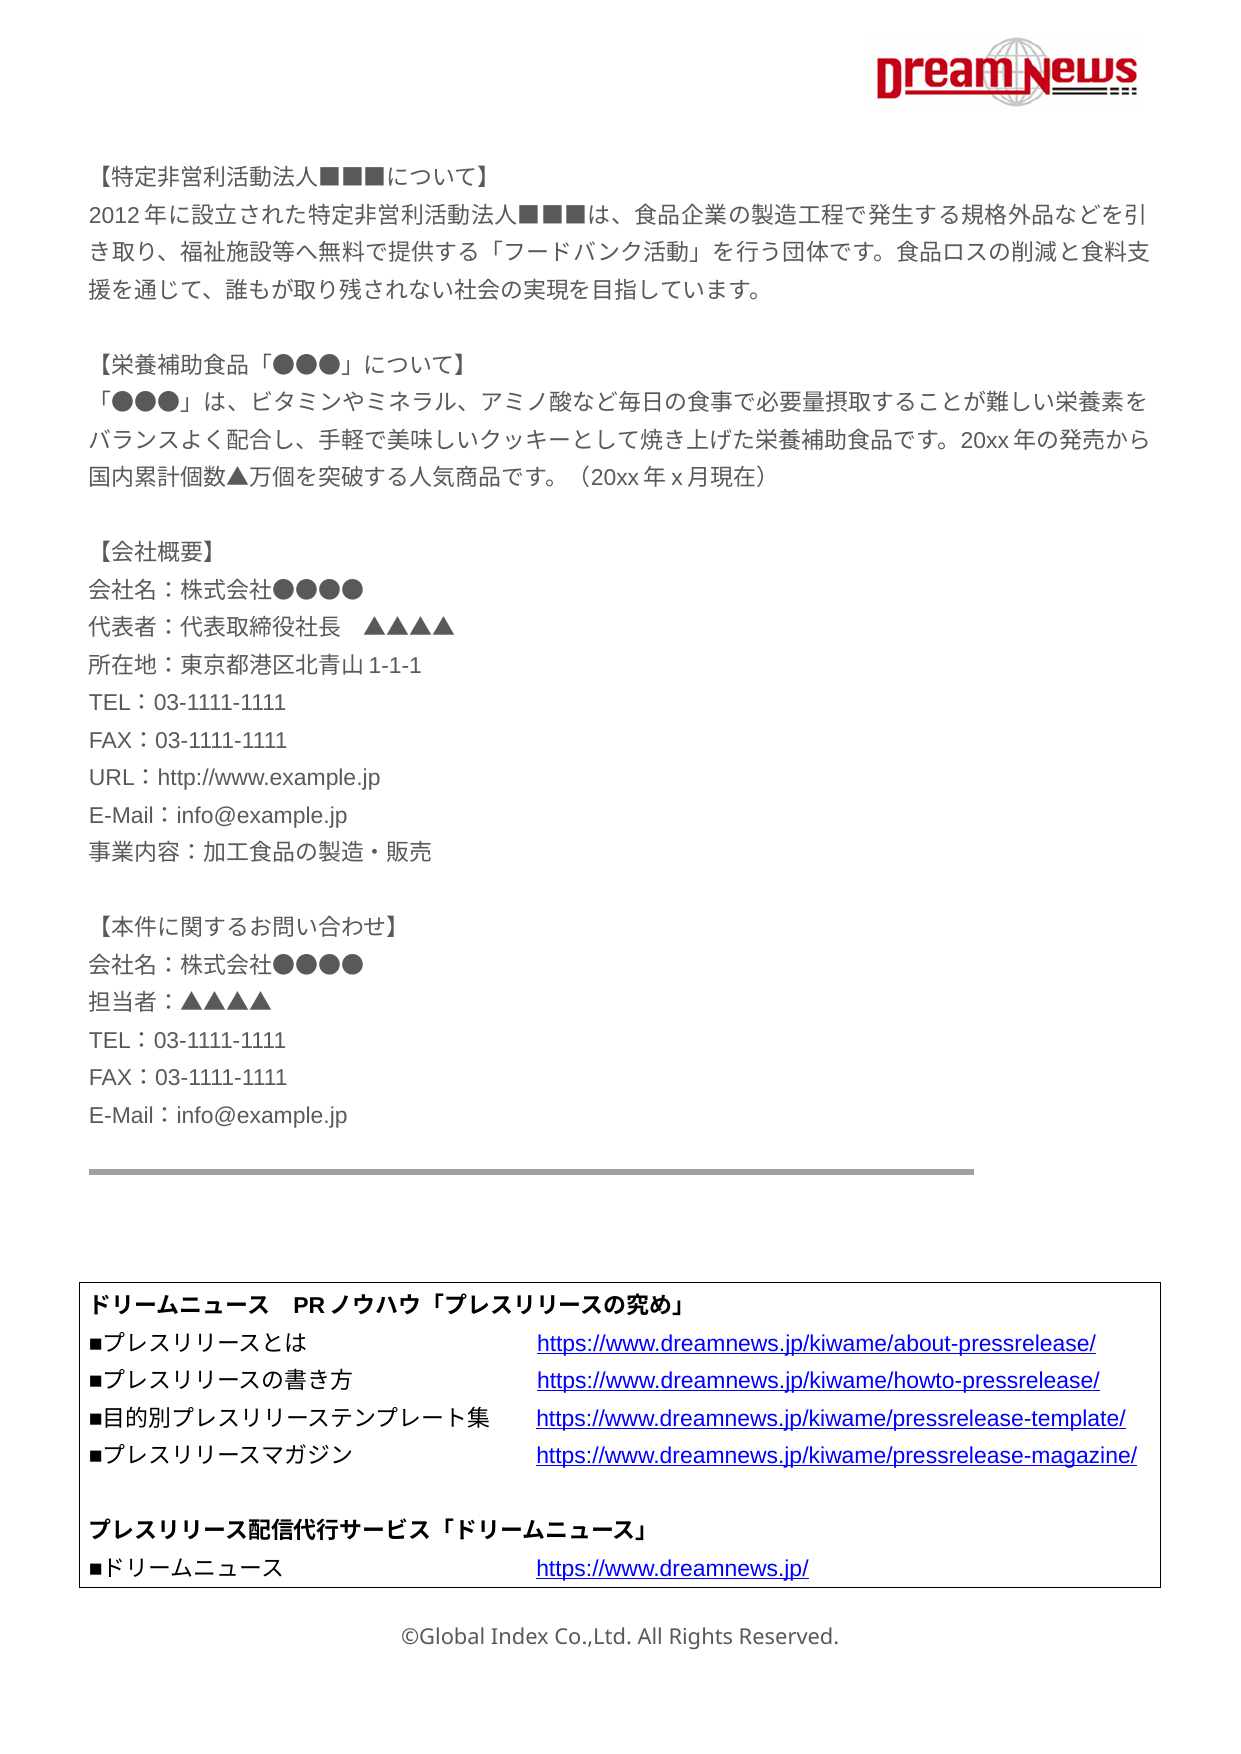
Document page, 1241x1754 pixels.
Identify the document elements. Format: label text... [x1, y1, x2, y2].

text ドリームニュース PRノウハウ「プレスリリースの究め」 [80, 1283, 1160, 1323]
text ■ドリームニュース https://www.dreamnews.jp/ [80, 1544, 1160, 1587]
text 【栄養補助食品「●●●」について】 [89, 344, 1152, 382]
text ■プレスリリースマガジン https://www.dreamnews.jp/kiwame/pressrelease-magazine/ [89, 1435, 1152, 1473]
text 代表者：代表取締役社長 ▲▲▲▲ [89, 607, 1152, 644]
text 事業内容：加工食品の製造・販売 [89, 832, 1152, 869]
picture [870, 35, 1143, 111]
text 【本件に関するお問い合わせ】 [89, 907, 1152, 944]
text ■プレスリリースとは https://www.dreamnews.jp/kiwame/about-pressrelease/ [89, 1323, 1152, 1360]
text ■目的別プレスリリーステンプレート集 https://www.dreamnews.jp/kiwame/pressrelease-template/ [89, 1398, 1152, 1435]
text TEL：03-1111-1111 [89, 682, 1152, 719]
text 【会社概要】 [89, 532, 1152, 569]
text E-Mail：info@example.jp [89, 1094, 1152, 1132]
text プレスリリース配信代行サービス「ドリームニュース」 [89, 1510, 1152, 1544]
text 2012年に設立された特定非営利活動法人■■■は、食品企業の製造工程で発生する規格外品などを引き取り、福祉施設等へ無料で提供する「フードバンク活動」を行う団体です。食品ロスの削減と食料支援を通じて、誰もが取り残されない社会の実現を目指しています。 [89, 194, 1152, 307]
text ■プレスリリースの書き方 https://www.dreamnews.jp/kiwame/howto-pressrelease/ [89, 1360, 1152, 1398]
text E-Mail：info@example.jp [89, 794, 1152, 832]
text 【特定非営利活動法人■■■について】 [89, 157, 1152, 194]
text 所在地：東京都港区北青山1-1-1 [89, 644, 1152, 682]
text 会社名：株式会社●●●● [89, 944, 1152, 982]
text FAX：03-1111-1111 [89, 1057, 1152, 1094]
text 「●●●」は、ビタミンやミネラル、アミノ酸など毎日の食事で必要量摂取することが難しい栄養素をバランスよく配合し、手軽で美味しいクッキーとして焼き上げた栄養補助食品です。20xx年の発売から国内累計個数▲万個を突破する人気商品です。（20xx年x月現在） [89, 382, 1152, 494]
text FAX：03-1111-1111 [89, 719, 1152, 757]
text 会社名：株式会社●●●● [89, 569, 1152, 607]
text URL：http://www.example.jp [89, 757, 1152, 794]
text TEL：03-1111-1111 [89, 1019, 1152, 1057]
text 担当者：▲▲▲▲ [89, 982, 1152, 1019]
